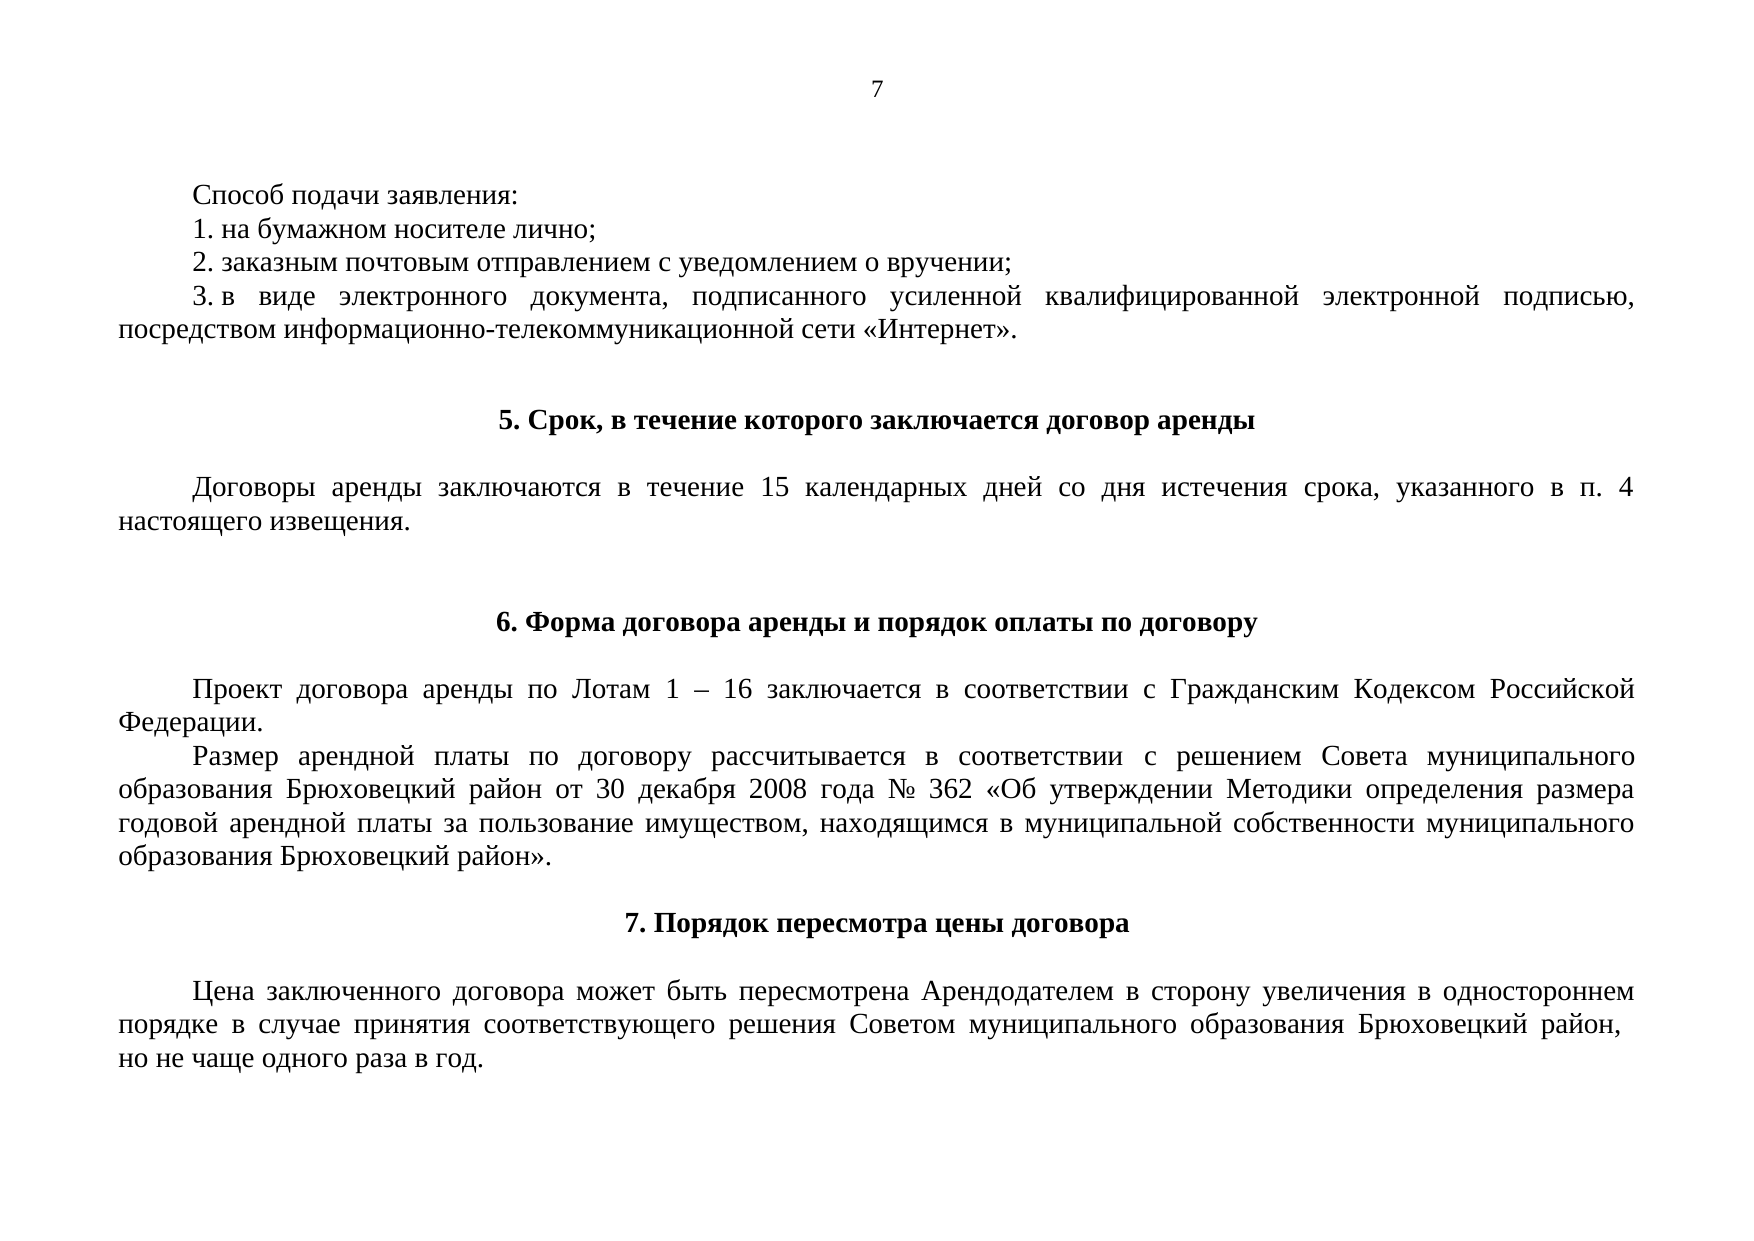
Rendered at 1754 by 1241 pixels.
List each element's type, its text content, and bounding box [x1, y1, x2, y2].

text 1. на бумажном носителе лично; [118, 211, 1636, 244]
text Договоры аренды заключаются в течение 15 календарных дней со дня истечения срока, указанного в п. 4 настоящего извещения. [118, 469, 1636, 537]
text 7. Порядок пересмотра цены договора [118, 906, 1636, 939]
text 3. в виде электронного документа, подписанного усиленной квалифицированной электронной подписью, посредством информационно-телекоммуникационной сети «Интернет». [118, 278, 1636, 345]
text Проект договора аренды по Лотам 1 – 16 заключается в соответствии с Гражданским Кодексом Российской Федерации. [118, 671, 1636, 738]
text 6. Форма договора аренды и порядок оплаты по договору [118, 604, 1636, 637]
text Размер арендной платы по договору рассчитывается в соответствии с решением Совета муниципального образования Брюховецкий район от 30 декабря 2008 года № 362 «Об утверждении Методики определения размера годовой арендной платы за пользование имуществом, находящимся в муниципальной собственности муниципального образования Брюховецкий район». [118, 738, 1636, 872]
text Цена заключенного договора может быть пересмотрена Арендодателем в сторону увеличения в одностороннем порядке в случае принятия соответствующего решения Советом муниципального образования Брюховецкий район, но не чаще одного раза в год. [118, 973, 1636, 1073]
text 2. заказным почтовым отправлением с уведомлением о вручении; [118, 244, 1636, 278]
text 5. Срок, в течение которого заключается договор аренды [118, 402, 1636, 436]
text Способ подачи заявления: [118, 177, 1636, 211]
